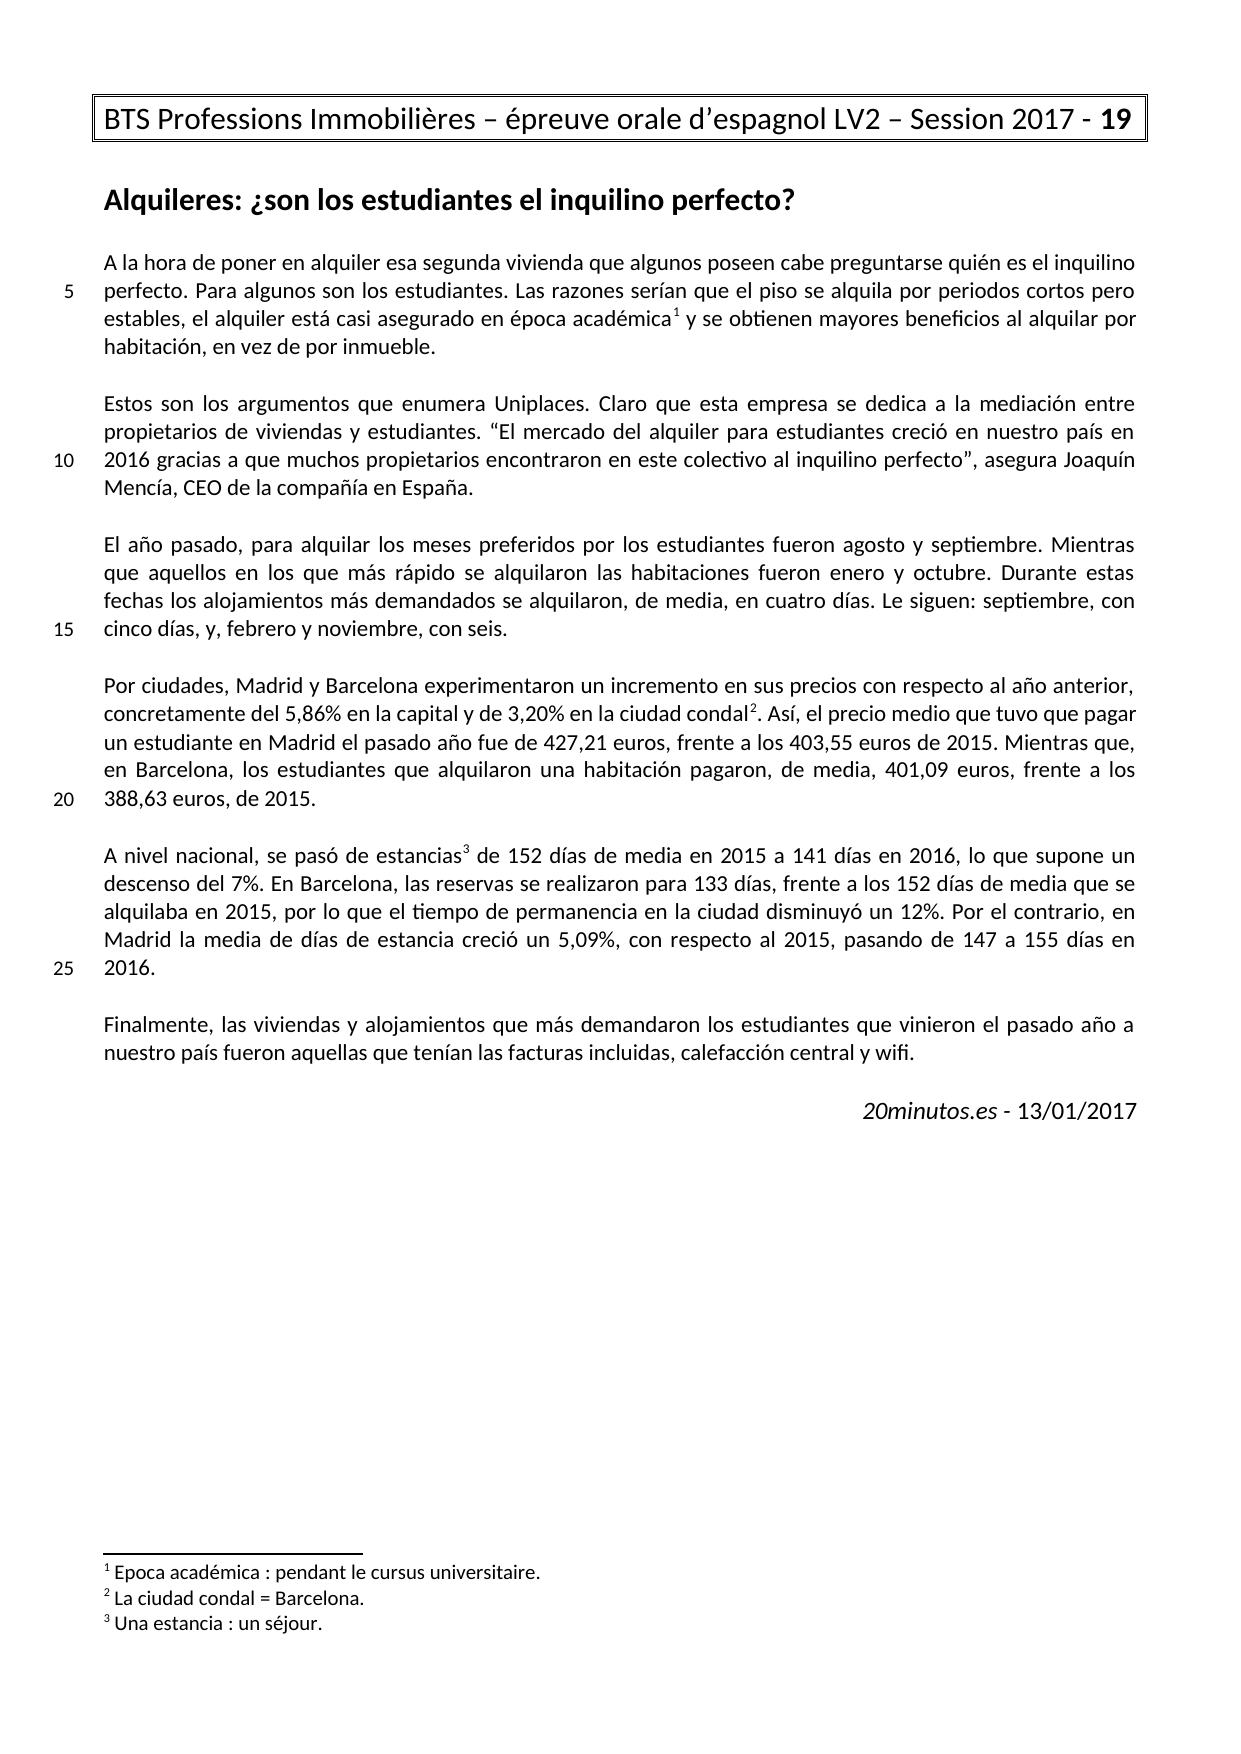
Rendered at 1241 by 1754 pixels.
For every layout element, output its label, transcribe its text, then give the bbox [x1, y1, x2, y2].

text Alquileres: ¿son los estudiantes el inquilino perfecto? [103, 181, 1137, 219]
text A nivel nacional, se pasó de estancias de 152 días de media en 2015 a 141 días en 2016, lo que supone un descenso del 7%. En Barcelona, las reservas se realizaron para 133 días, frente a los 152 días de media que se alquilaba en 2015, por lo que el tiempo de permanencia en la ciudad disminuyó un 12%. Por el contrario, en Madrid la media de días de estancia creció un 5,09%, con respecto al 2015, pasando de 147 a 155 días en 2016. [103, 841, 1137, 981]
text BTS Professions Immobilières – épreuve orale d’espagnol LV2 – Session 2017 - 19 [95, 97, 1145, 139]
text A la hora de poner en alquiler esa segunda vivienda que algunos poseen cabe preguntarse quién es el inquilino perfecto. Para algunos son los estudiantes. Las razones serían que el piso se alquila por periodos cortos pero estables, el alquiler está casi asegurado en época académica y se obtienen mayores beneficios al alquilar por habitación, en vez de por inmueble. [103, 248, 1137, 360]
text Finalmente, las viviendas y alojamientos que más demandaron los estudiantes que vinieron el pasado año a nuestro país fueron aquellas que tenían las facturas incluidas, calefacción central y wifi. [103, 1010, 1137, 1066]
text El año pasado, para alquilar los meses preferidos por los estudiantes fueron agosto y septiembre. Mientras que aquellos en los que más rápido se alquilaron las habitaciones fueron enero y octubre. Durante estas fechas los alojamientos más demandados se alquilaron, de media, en cuatro días. Le siguen: septiembre, con cinco días, y, febrero y noviembre, con seis. [103, 530, 1137, 642]
text Estos son los argumentos que enumera Uniplaces. Claro que esta empresa se dedica a la mediación entre propietarios de viviendas y estudiantes. “El mercado del alquiler para estudiantes creció en nuestro país en 2016 gracias a que muchos propietarios encontraron en este colectivo al inquilino perfecto”, asegura Joaquín Mencía, CEO de la compañía en España. [103, 389, 1137, 501]
text Por ciudades, Madrid y Barcelona experimentaron un incremento en sus precios con respecto al año anterior, concretamente del 5,86% en la capital y de 3,20% en la ciudad condal. Así, el precio medio que tuvo que pagar un estudiante en Madrid el pasado año fue de 427,21 euros, frente a los 403,55 euros de 2015. Mientras que, en Barcelona, los estudiantes que alquilaron una habitación pagaron, de media, 401,09 euros, frente a los 388,63 euros, de 2015. [103, 672, 1137, 812]
text 20minutos.es - 13/01/2017 [103, 1095, 1137, 1126]
